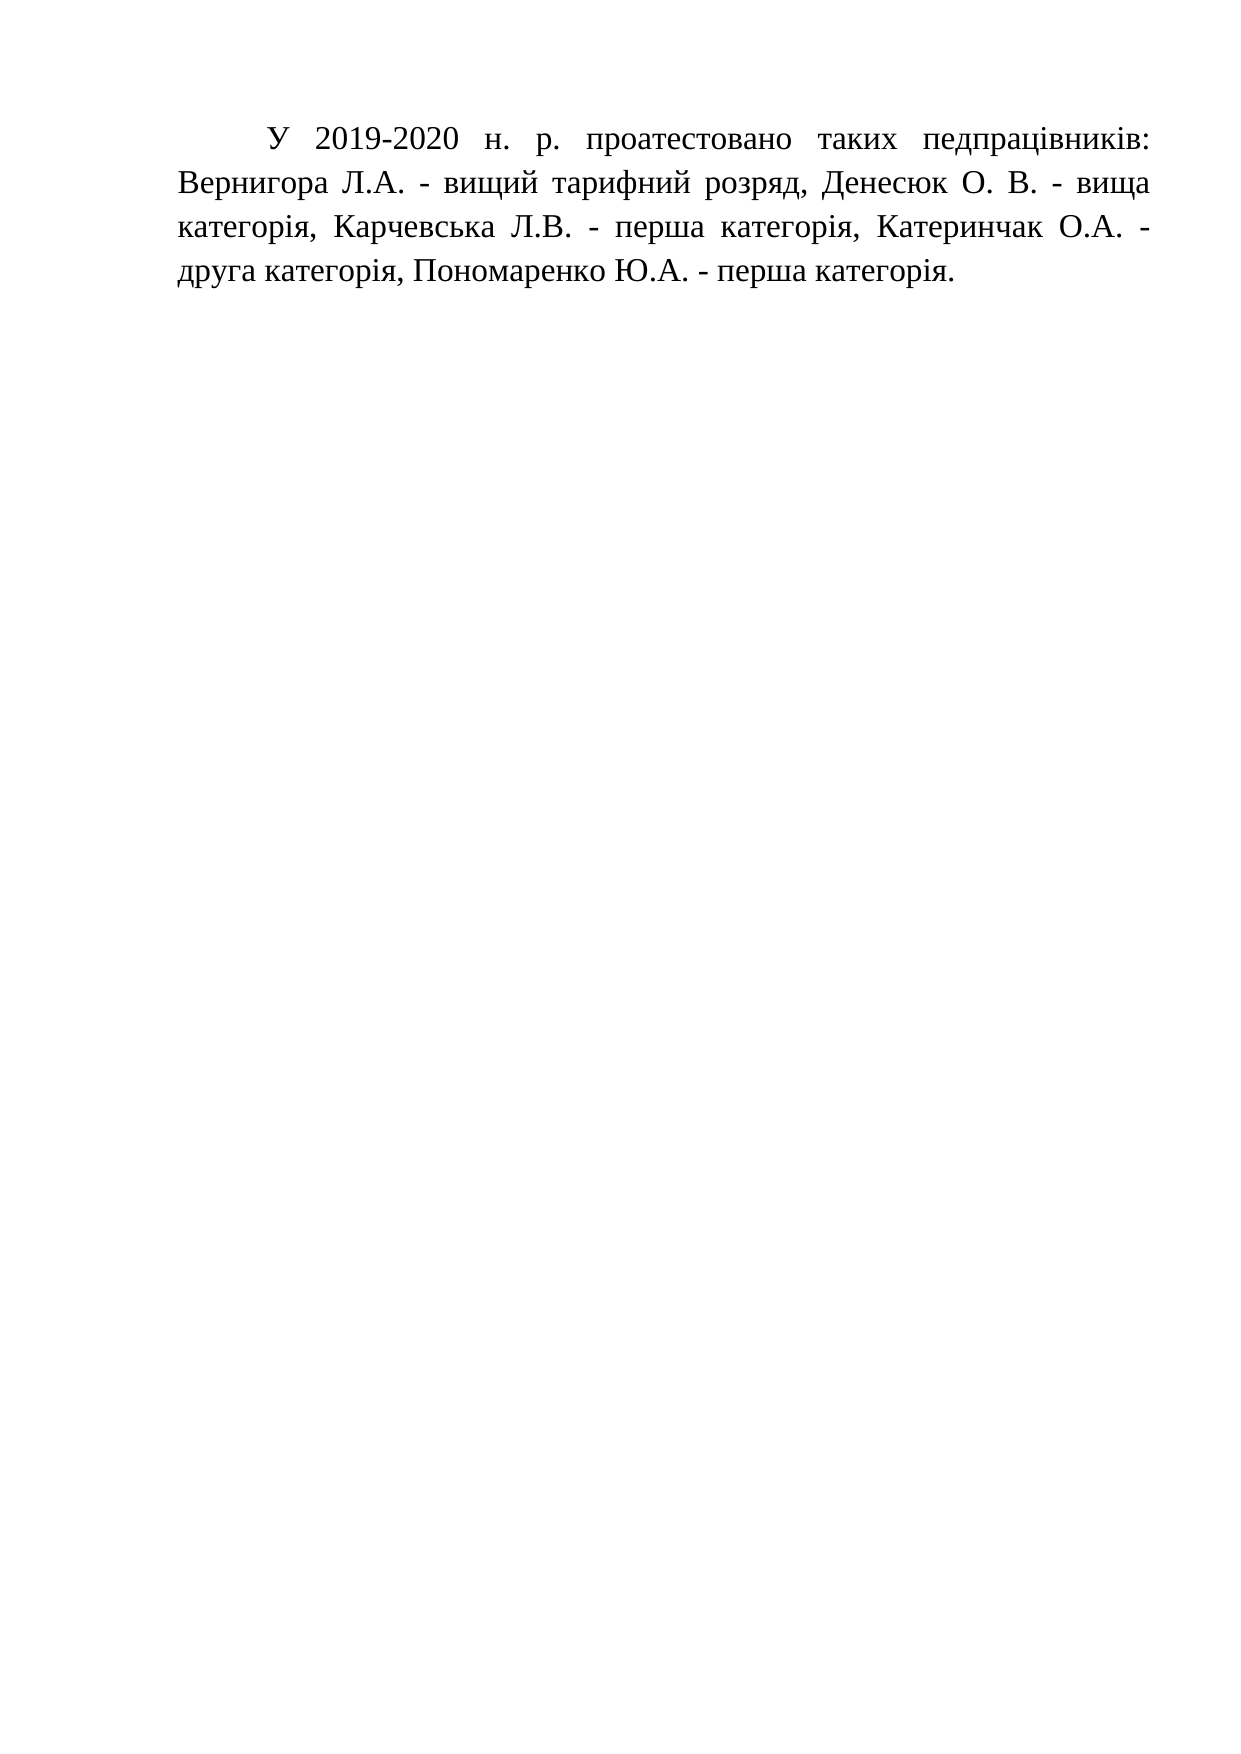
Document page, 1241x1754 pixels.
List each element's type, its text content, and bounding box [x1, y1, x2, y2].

text У 2019-2020 н. р. проатестовано таких педпрацівників: Вернигора Л.А. - вищий тарифний розряд, Денесюк О. В. - вища категорія, Карчевська Л.В. - перша категорія, Катеринчак О.А. - друга категорія, Пономаренко Ю.А. - перша категорія. [177, 118, 1152, 289]
